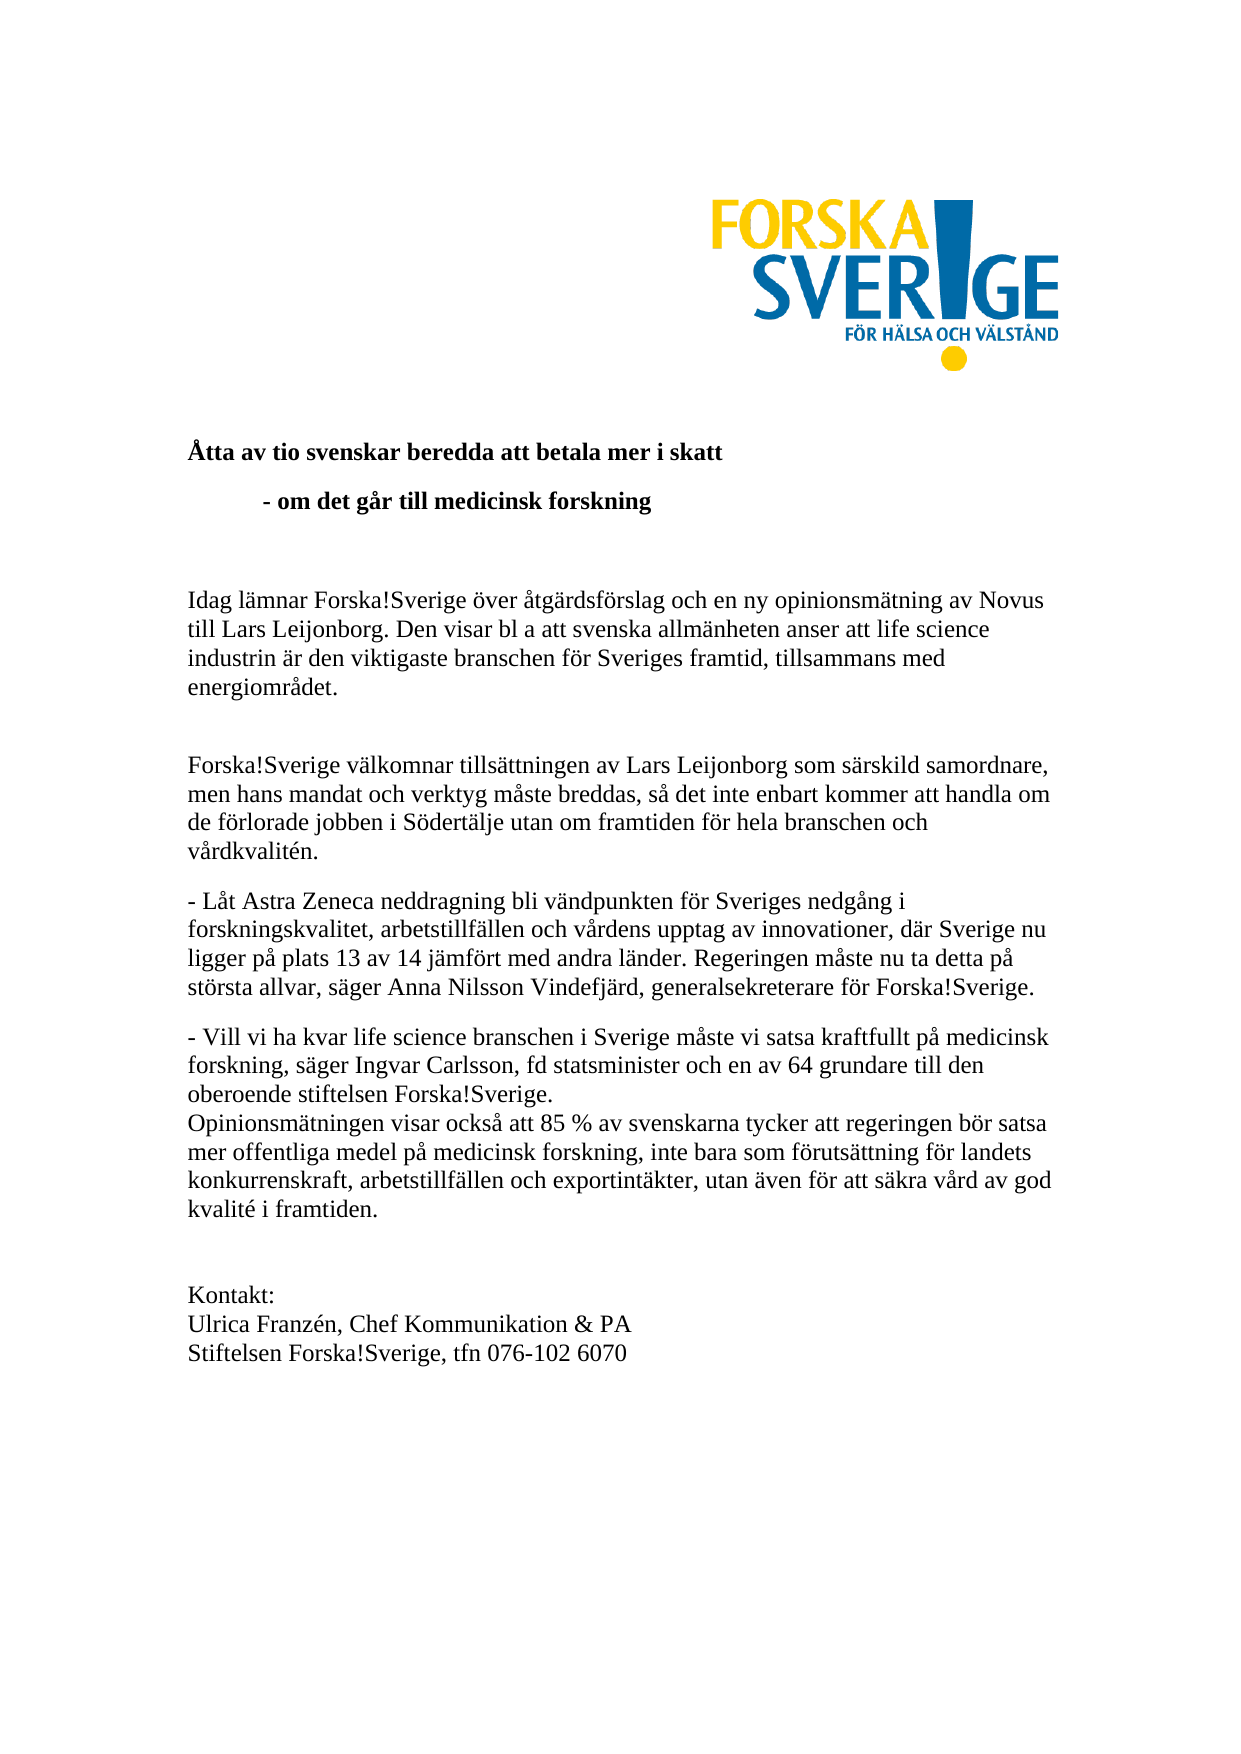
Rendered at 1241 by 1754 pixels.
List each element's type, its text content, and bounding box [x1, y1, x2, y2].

text - om det går till medicinsk forskning [187, 486, 1053, 515]
text Stiftelsen Forska!Sverige, tfn 076-102 6070 [187, 1338, 1053, 1367]
picture [712, 199, 1059, 371]
text - Låt Astra Zeneca neddragning bli vändpunkten för Sveriges nedgång i forskningskvalitet, arbetstillfällen och vårdens upptag av innovationer, där Sverige nu ligger på plats 13 av 14 jämfört med andra länder. Regeringen måste nu ta detta på största allvar, säger Anna Nilsson Vindefjärd, generalsekreterare för Forska!Sverige. [187, 886, 1053, 1001]
text - Vill vi ha kvar life science branschen i Sverige måste vi satsa kraftfullt på medicinsk forskning, säger Ingvar Carlsson, fd statsminister och en av 64 grundare till den oberoende stiftelsen Forska!Sverige. [187, 1022, 1053, 1108]
text Åtta av tio svenskar beredda att betala mer i skatt [187, 437, 1053, 465]
text Idag lämnar Forska!Sverige över åtgärdsförslag och en ny opinionsmätning av Novus till Lars Leijonborg. Den visar bl a att svenska allmänheten anser att life science industrin är den viktigaste branschen för Sveriges framtid, tillsammans med energiområdet. [187, 585, 1053, 700]
text Opinionsmätningen visar också att 85 % av svenskarna tycker att regeringen bör satsa mer offentliga medel på medicinsk forskning, inte bara som förutsättning för landets konkurrenskraft, arbetstillfällen och exportintäkter, utan även för att säkra vård av god kvalité i framtiden. [187, 1108, 1053, 1223]
text Kontakt: [187, 1281, 1053, 1309]
text Forska!Sverige välkomnar tillsättningen av Lars Leijonborg som särskild samordnare, men hans mandat och verktyg måste breddas, så det inte enbart kommer att handla om de förlorade jobben i Södertälje utan om framtiden för hela branschen och vårdkvalitén. [187, 721, 1053, 865]
text Ulrica Franzén, Chef Kommunikation & PA [187, 1309, 1053, 1338]
